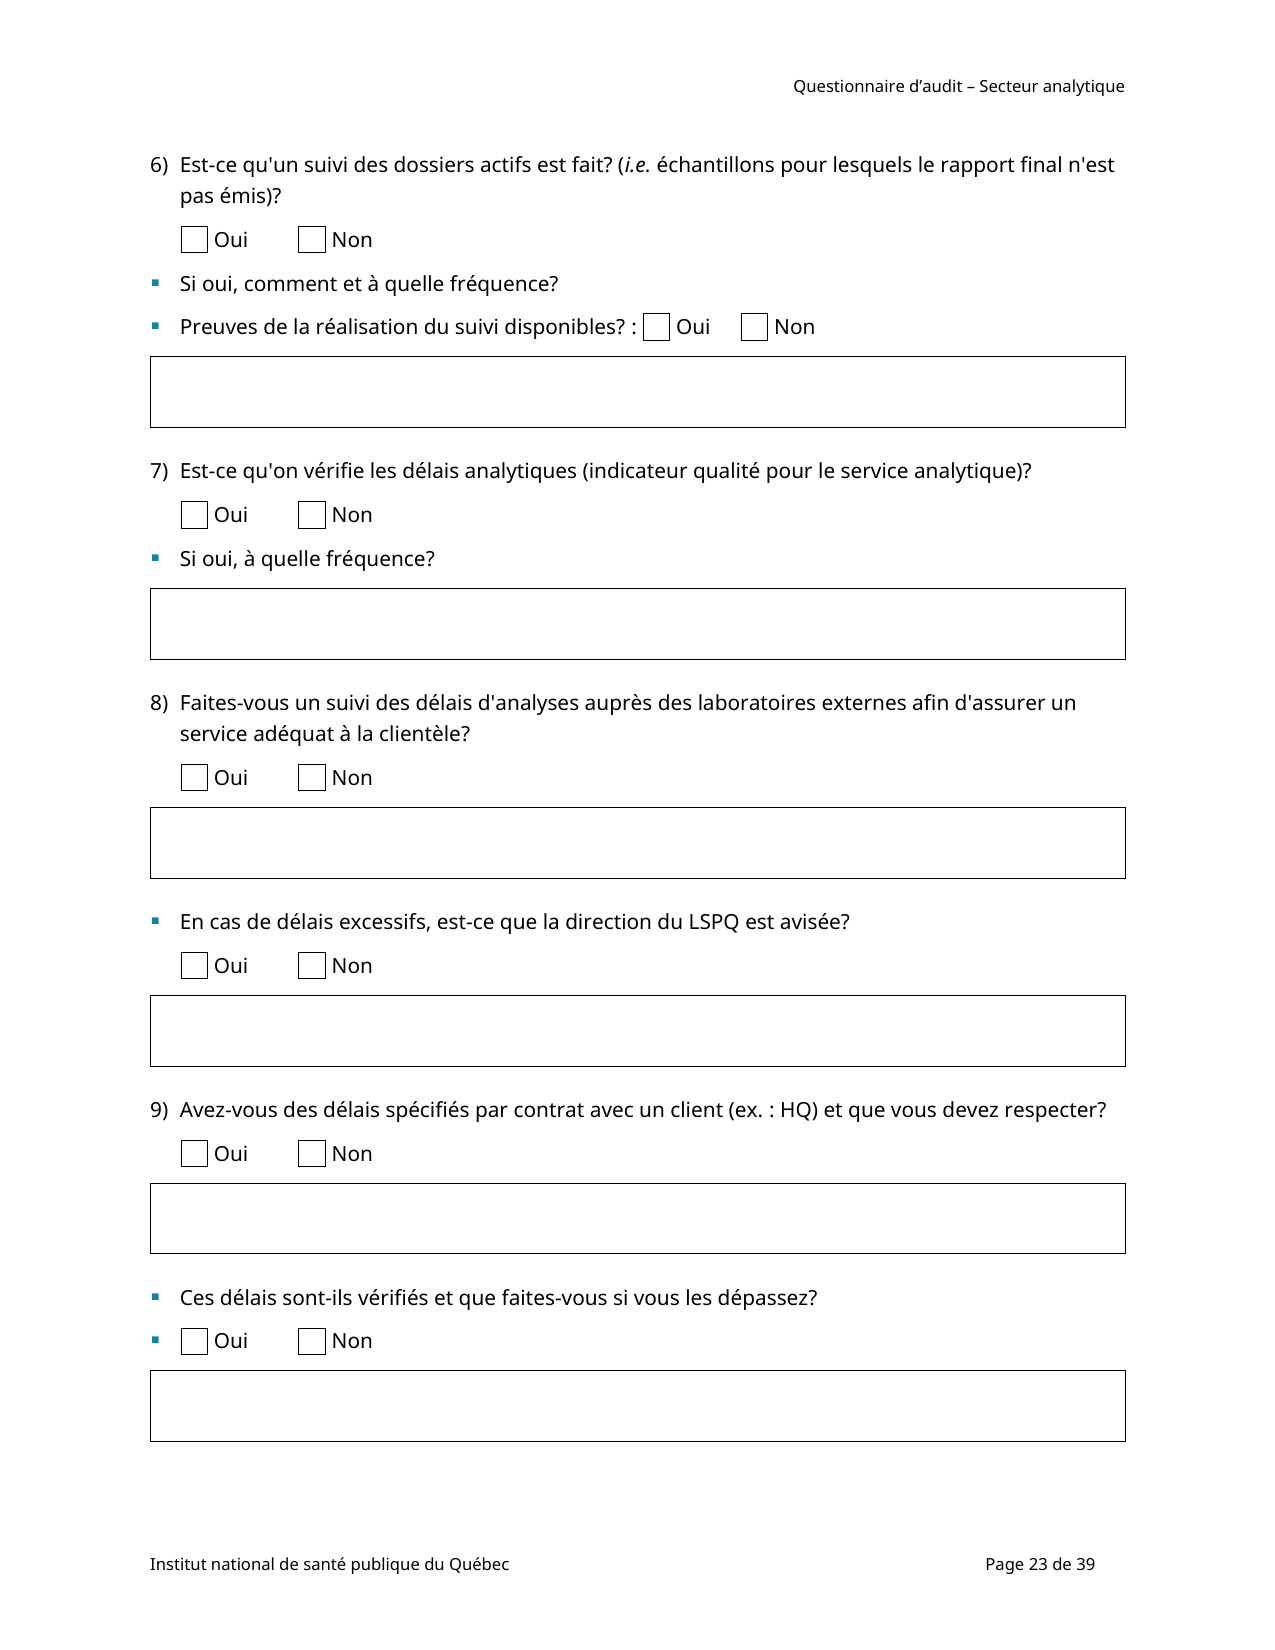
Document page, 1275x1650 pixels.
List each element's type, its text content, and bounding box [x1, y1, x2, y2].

table_header [151, 996, 1125, 1066]
table_header [151, 808, 1125, 878]
table_header [151, 589, 1125, 659]
text Si oui, comment et à quelle fréquence? [150, 269, 1125, 297]
list Oui Non [179, 1139, 1125, 1167]
list Oui Non [179, 763, 1125, 792]
text Si oui, à quelle fréquence? [150, 544, 1125, 572]
text Est-ce qu'on vérifie les délais analytiques (indicateur qualité pour le service analytique)? [150, 457, 1125, 485]
text En cas de délais excessifs, est-ce que la direction du LSPQ est avisée? [150, 907, 1125, 936]
text Oui Non [150, 1327, 1125, 1355]
table_header [151, 1184, 1125, 1253]
text Ces délais sont-ils vérifiés et que faites-vous si vous les dépassez? [150, 1283, 1125, 1311]
table_header [151, 357, 1125, 427]
list Oui Non [179, 500, 1125, 529]
text Faites-vous un suivi des délais d'analyses auprès des laboratoires externes afin d'assurer un service adéquat à la clientèle? [150, 688, 1125, 748]
table_header [151, 1371, 1125, 1441]
text Avez-vous des délais spécifiés par contrat avec un client (ex. : HQ) et que vous devez respecter? [150, 1095, 1125, 1123]
list Oui Non [179, 951, 1125, 979]
text Est-ce qu'un suivi des dossiers actifs est fait? (i.e. échantillons pour lesquels le rapport final n'est pas émis)? [150, 150, 1125, 210]
text Preuves de la réalisation du suivi disponibles? : Oui Non [150, 312, 1125, 341]
list Oui Non [179, 225, 1125, 253]
